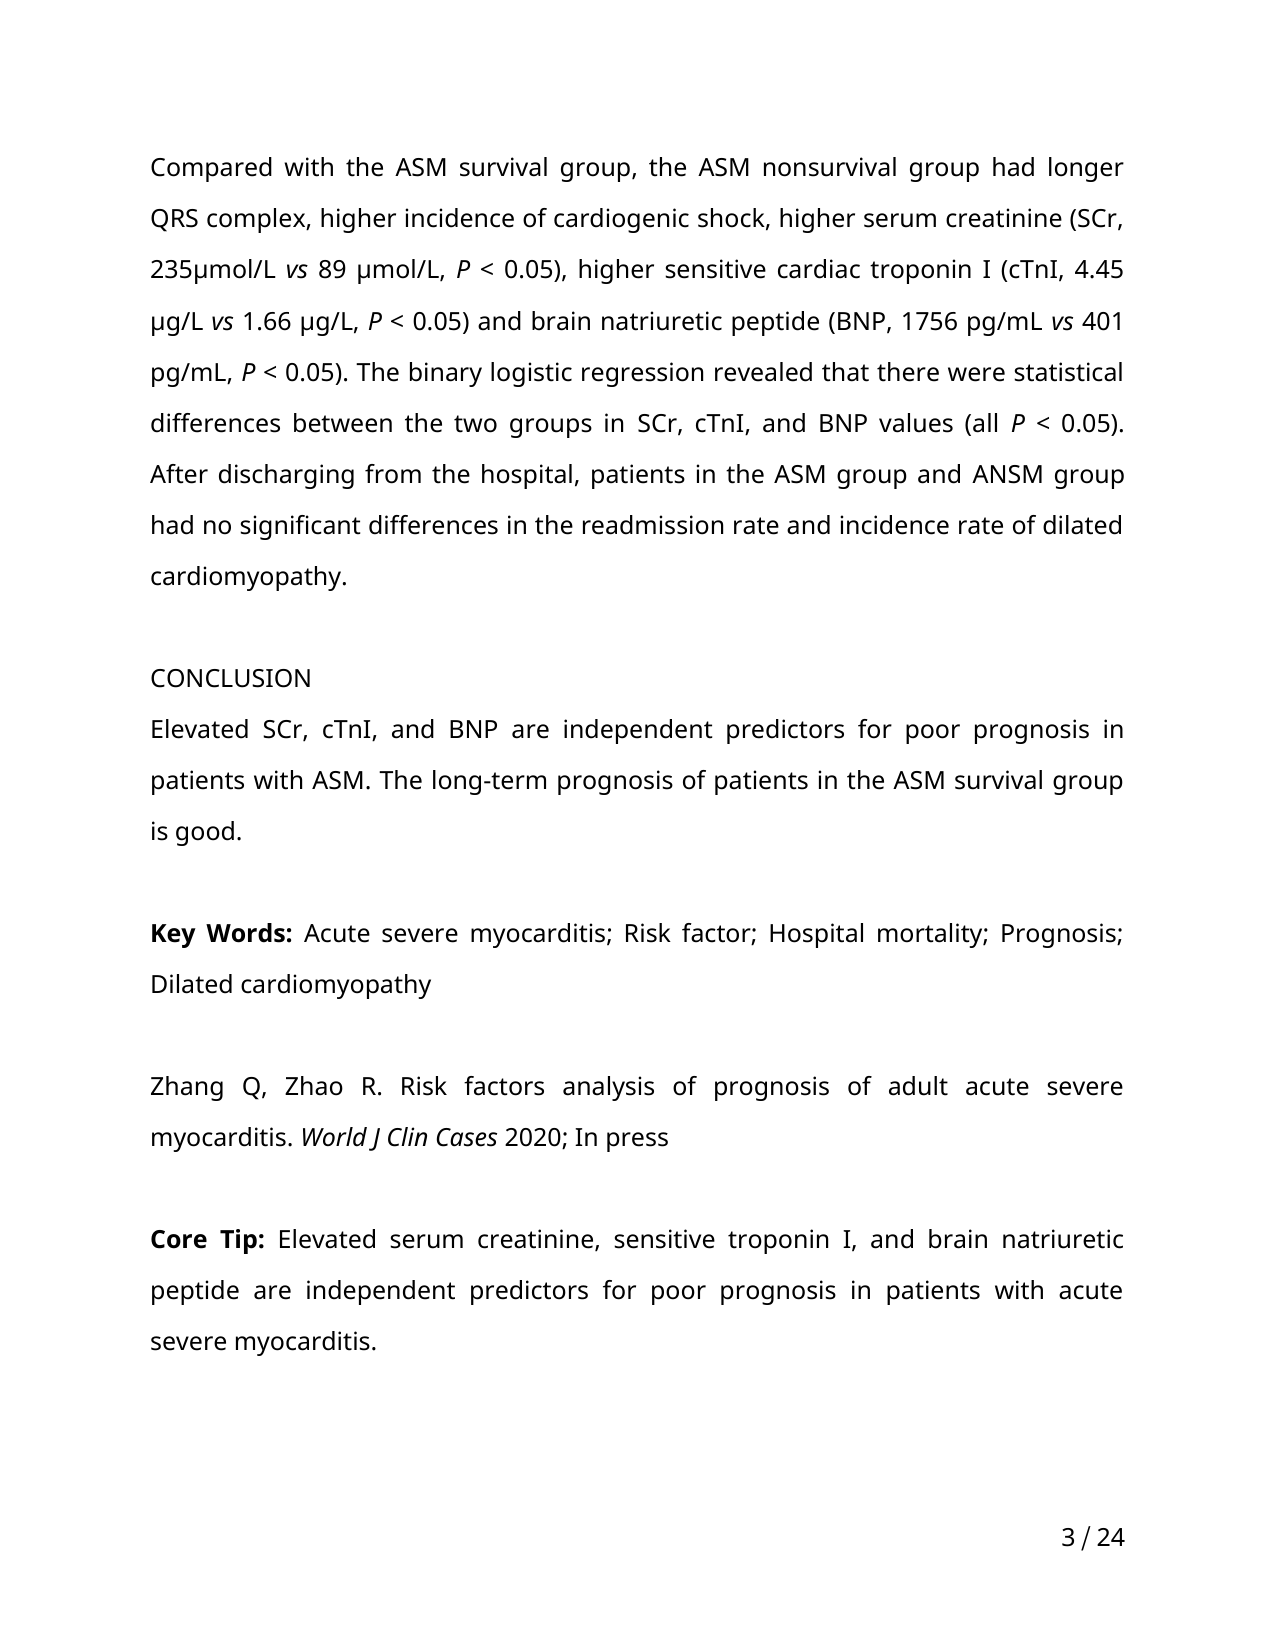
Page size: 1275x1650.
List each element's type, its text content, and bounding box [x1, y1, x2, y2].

text CONCLUSION [150, 660, 1125, 694]
text Key Words: Acute severe myocarditis; Risk factor; Hospital mortality; Prognosis; Dilated cardiomyopathy [150, 916, 1125, 1001]
text Compared with the ASM survival group, the ASM nonsurvival group had longer QRS complex, higher incidence of cardiogenic shock, higher serum creatinine (SCr, 235μmol/L vs 89 μmol/L, P < 0.05), higher sensitive cardiac troponin I (cTnI, 4.45 μg/L vs 1.66 μg/L, P < 0.05) and brain natriuretic peptide (BNP, 1756 pg/mL vs 401 pg/mL, P < 0.05). The binary logistic regression revealed that there were statistical differences between the two groups in SCr, cTnI, and BNP values (all P < 0.05). After discharging from the hospital, patients in the ASM group and ANSM group had no significant differences in the readmission rate and incidence rate of dilated cardiomyopathy. [150, 150, 1125, 592]
text Zhang Q, Zhao R. Risk factors analysis of prognosis of adult acute severe myocarditis. World J Clin Cases 2020; In press [150, 1069, 1125, 1154]
text Elevated SCr, cTnI, and BNP are independent predictors for poor prognosis in patients with ASM. The long-term prognosis of patients in the ASM survival group is good. [150, 711, 1125, 848]
text Core Tip: Elevated serum creatinine, sensitive troponin I, and brain natriuretic peptide are independent predictors for poor prognosis in patients with acute severe myocarditis. [150, 1222, 1125, 1358]
